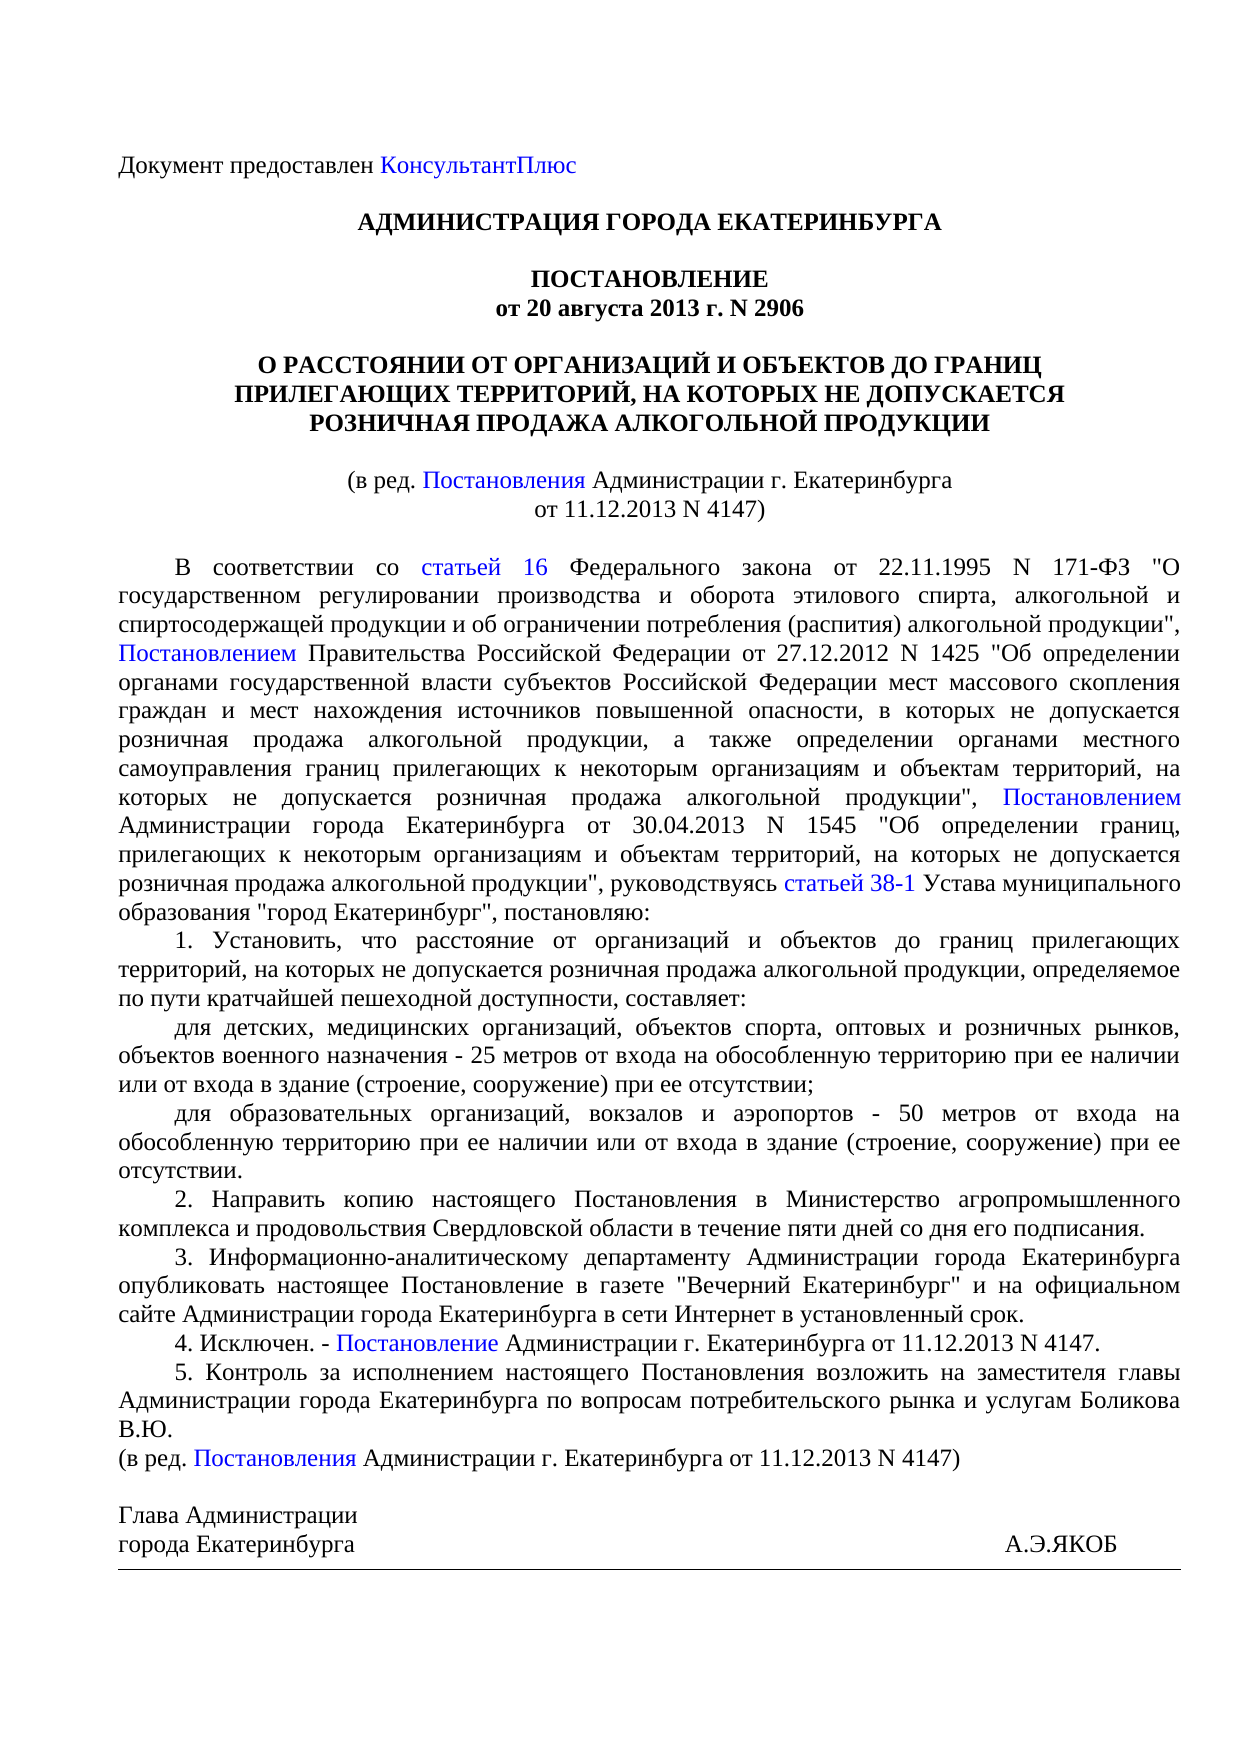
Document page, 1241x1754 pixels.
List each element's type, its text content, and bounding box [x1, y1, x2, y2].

text 4. Исключен. - Постановление Администрации г. Екатеринбурга от 11.12.2013 N 4147. [118, 1328, 1181, 1357]
text для образовательных организаций, вокзалов и аэропортов - 50 метров от входа на обособленную территорию при ее наличии или от входа в здание (строение, сооружение) при ее отсутствии. [118, 1098, 1181, 1184]
text Глава Администрации [118, 1501, 1181, 1529]
text ПОСТАНОВЛЕНИЕ [118, 264, 1181, 293]
text города Екатеринбурга А.Э.ЯКОБ [118, 1529, 1181, 1558]
text 3. Информационно-аналитическому департаменту Администрации города Екатеринбурга опубликовать настоящее Постановление в газете "Вечерний Екатеринбург" и на официальном сайте Администрации города Екатеринбурга в сети Интернет в установленный срок. [118, 1242, 1181, 1328]
text от 20 августа 2013 г. N 2906 [118, 293, 1181, 322]
text Документ предоставлен КонсультантПлюс [118, 150, 1181, 207]
text О РАССТОЯНИИ ОТ ОРГАНИЗАЦИЙ И ОБЪЕКТОВ ДО ГРАНИЦ [118, 351, 1181, 379]
text ПРИЛЕГАЮЩИХ ТЕРРИТОРИЙ, НА КОТОРЫХ НЕ ДОПУСКАЕТСЯ [118, 379, 1181, 408]
text (в ред. Постановления Администрации г. Екатеринбурга [118, 466, 1181, 494]
text для детских, медицинских организаций, объектов спорта, оптовых и розничных рынков, объектов военного назначения - 25 метров от входа на обособленную территорию при ее наличии или от входа в здание (строение, сооружение) при ее отсутствии; [118, 1012, 1181, 1098]
text 1. Установить, что расстояние от организаций и объектов до границ прилегающих территорий, на которых не допускается розничная продажа алкогольной продукции, определяемое по пути кратчайшей пешеходной доступности, составляет: [118, 926, 1181, 1012]
text 2. Направить копию настоящего Постановления в Министерство агропромышленного комплекса и продовольствия Свердловской области в течение пяти дней со дня его подписания. [118, 1184, 1181, 1242]
text В соответствии со статьей 16 Федерального закона от 22.11.1995 N 171-ФЗ "О государственном регулировании производства и оборота этилового спирта, алкогольной и спиртосодержащей продукции и об ограничении потребления (распития) алкогольной продукции", Постановлением Правительства Российской Федерации от 27.12.2012 N 1425 "Об определении органами государственной власти субъектов Российской Федерации мест массового скопления граждан и мест нахождения источников повышенной опасности, в которых не допускается розничная продажа алкогольной продукции, а также определении органами местного самоуправления границ прилегающих к некоторым организациям и объектам территорий, на которых не допускается розничная продажа алкогольной продукции", Постановлением Администрации города Екатеринбурга от 30.04.2013 N 1545 "Об определении границ, прилегающих к некоторым организациям и объектам территорий, на которых не допускается розничная продажа алкогольной продукции", руководствуясь статьей 38-1 Устава муниципального образования "город Екатеринбург", постановляю: [118, 552, 1181, 926]
text РОЗНИЧНАЯ ПРОДАЖА АЛКОГОЛЬНОЙ ПРОДУКЦИИ [118, 408, 1181, 437]
text АДМИНИСТРАЦИЯ ГОРОДА ЕКАТЕРИНБУРГА [118, 207, 1181, 236]
text 5. Контроль за исполнением настоящего Постановления возложить на заместителя главы Администрации города Екатеринбурга по вопросам потребительского рынка и услугам Боликова В.Ю. [118, 1357, 1181, 1443]
text от 11.12.2013 N 4147) [118, 494, 1181, 523]
text (в ред. Постановления Администрации г. Екатеринбурга от 11.12.2013 N 4147) [118, 1443, 1181, 1472]
